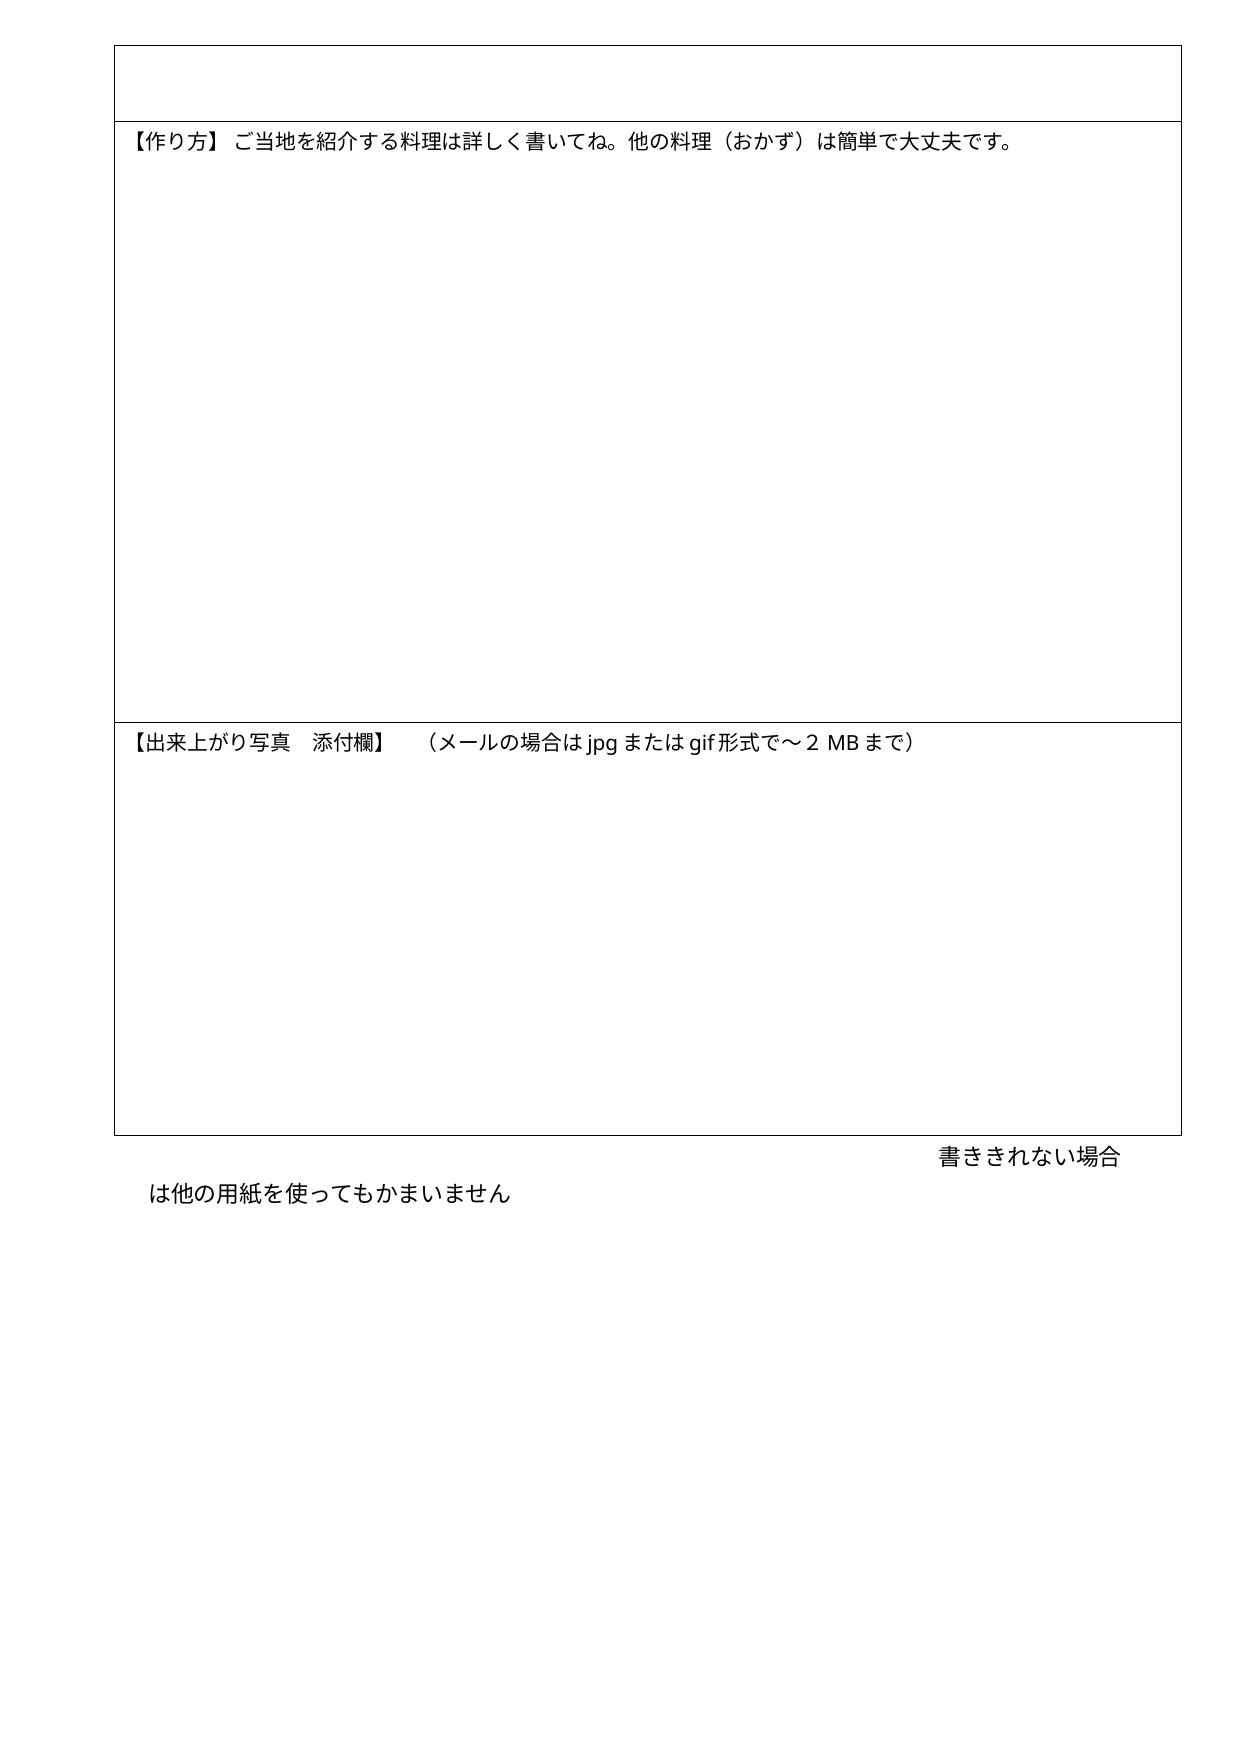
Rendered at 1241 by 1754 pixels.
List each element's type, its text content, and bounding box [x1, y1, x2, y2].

table_cell 【作り方】 ご当地を紹介する料理は詳しく書いてね。他の料理（おかず）は簡単で大丈夫です。 [115, 122, 1181, 722]
text 書ききれない場合は他の用紙を使ってもかまいません [44, 1136, 1122, 1211]
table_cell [115, 46, 1181, 121]
table_cell 【出来上がり写真 添付欄】 （メールの場合はjpgまたはgif形式で～２MBまで） [115, 723, 1181, 1135]
